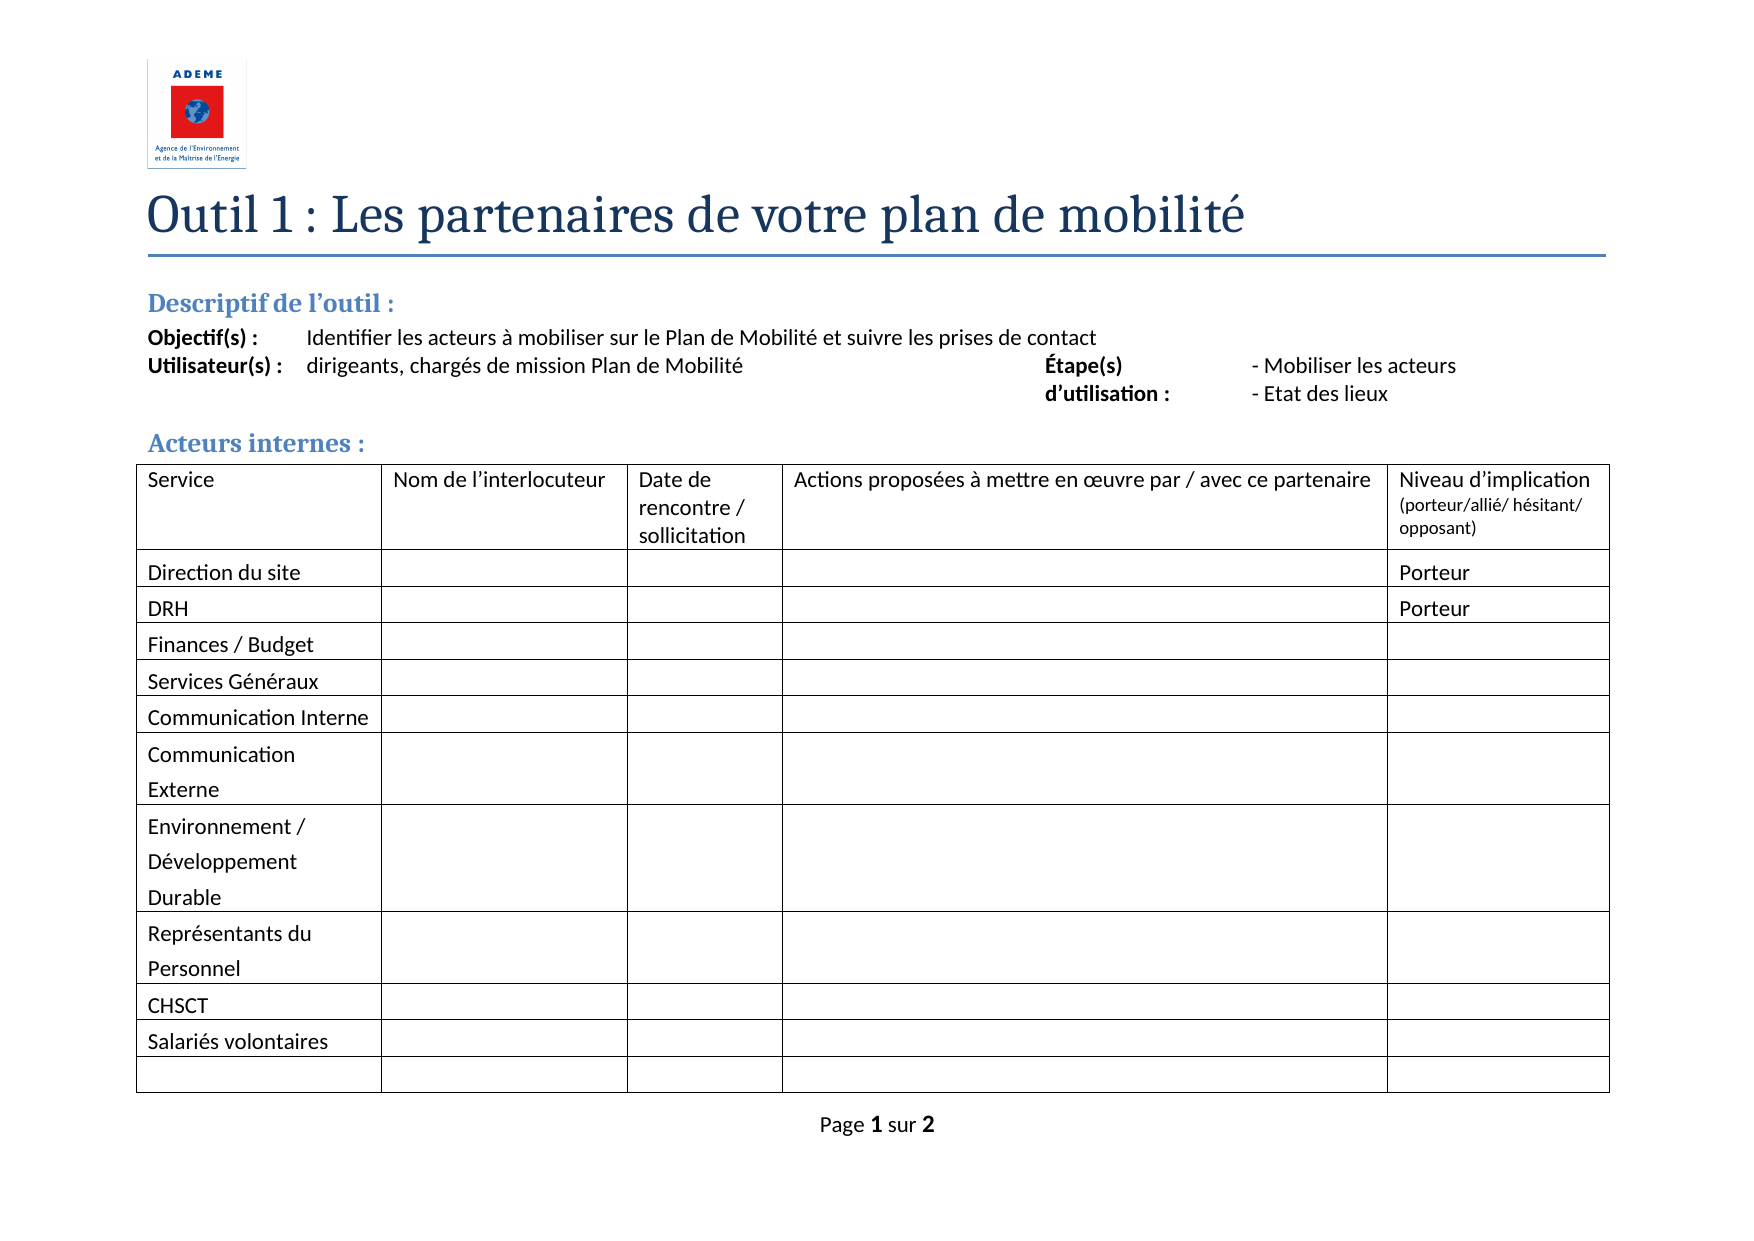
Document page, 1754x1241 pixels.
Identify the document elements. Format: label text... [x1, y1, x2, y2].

table_header Objectif(s) : [136, 324, 295, 352]
table_cell [628, 805, 782, 911]
table_cell [783, 660, 1387, 695]
table_cell [382, 623, 627, 659]
table_cell Communication Externe [137, 733, 381, 803]
table_cell [382, 912, 627, 983]
table_cell dirigeants, chargés de mission Plan de Mobilité [295, 352, 1033, 408]
table_cell Environnement / Développement Durable [137, 805, 381, 911]
table_cell Finances / Budget [137, 623, 381, 659]
table_cell Utilisateur(s) : [136, 352, 295, 408]
table_header Service [137, 465, 381, 549]
table_cell [783, 733, 1387, 803]
table_cell Porteur [1388, 550, 1609, 586]
table_cell [1388, 805, 1609, 911]
table_cell [628, 660, 782, 695]
table_cell [783, 550, 1387, 586]
table_cell Direction du site [137, 550, 381, 586]
title Outil 1 : Les partenaires de votre plan de mobilité [148, 184, 1606, 254]
table_cell Services Généraux [137, 660, 381, 695]
table_cell [382, 805, 627, 911]
table_cell [628, 550, 782, 586]
table_cell [382, 696, 627, 732]
subtitle Acteurs internes : [148, 428, 1606, 459]
table_cell [1388, 696, 1609, 732]
table_cell [783, 912, 1387, 983]
table_cell DRH [137, 587, 381, 622]
table_cell [382, 660, 627, 695]
table_cell [783, 623, 1387, 659]
table_cell [1388, 623, 1609, 659]
table_cell [137, 1057, 381, 1092]
subtitle Descriptif de l’outil : [148, 288, 1606, 319]
table_cell [628, 696, 782, 732]
table_cell Salariés volontaires [137, 1020, 381, 1056]
table_cell [382, 1020, 627, 1056]
table_cell [628, 733, 782, 803]
table_cell [382, 733, 627, 803]
table_cell [1388, 733, 1609, 803]
table_cell [783, 984, 1387, 1019]
table_cell [783, 805, 1387, 911]
table_cell [1388, 660, 1609, 695]
table_cell [783, 1020, 1387, 1056]
table_cell [628, 912, 782, 983]
table_header Identifier les acteurs à mobiliser sur le Plan de Mobilité et suivre les prises de contact [295, 324, 1609, 352]
table_cell [783, 1057, 1387, 1092]
table_cell Représentants du Personnel [137, 912, 381, 983]
table_cell [783, 696, 1387, 732]
table_cell [382, 984, 627, 1019]
table_cell Porteur [1388, 587, 1609, 622]
table_cell CHSCT [137, 984, 381, 1019]
table_header Actions proposées à mettre en œuvre par / avec ce partenaire [783, 465, 1387, 549]
table_cell [628, 984, 782, 1019]
table_cell - Mobiliser les acteurs - Etat des lieux [1240, 352, 1609, 408]
table_cell [382, 550, 627, 586]
table_cell [1388, 984, 1609, 1019]
table_cell Communication Interne [137, 696, 381, 732]
table_cell [1388, 1020, 1609, 1056]
picture [147, 59, 247, 169]
table_cell [628, 1057, 782, 1092]
table_header Date de rencontre / sollicitation [628, 465, 782, 549]
table_header Nom de l’interlocuteur [382, 465, 627, 549]
table_cell Étape(s) d’utilisation : [1034, 352, 1240, 408]
table_cell [628, 623, 782, 659]
table_cell [1388, 1057, 1609, 1092]
table_cell [1388, 912, 1609, 983]
table_cell [382, 1057, 627, 1092]
table_cell [783, 587, 1387, 622]
table_cell [628, 1020, 782, 1056]
table_cell [382, 587, 627, 622]
table_cell [628, 587, 782, 622]
table_header Niveau d’implication (porteur/allié/ hésitant/ opposant) [1388, 465, 1609, 549]
